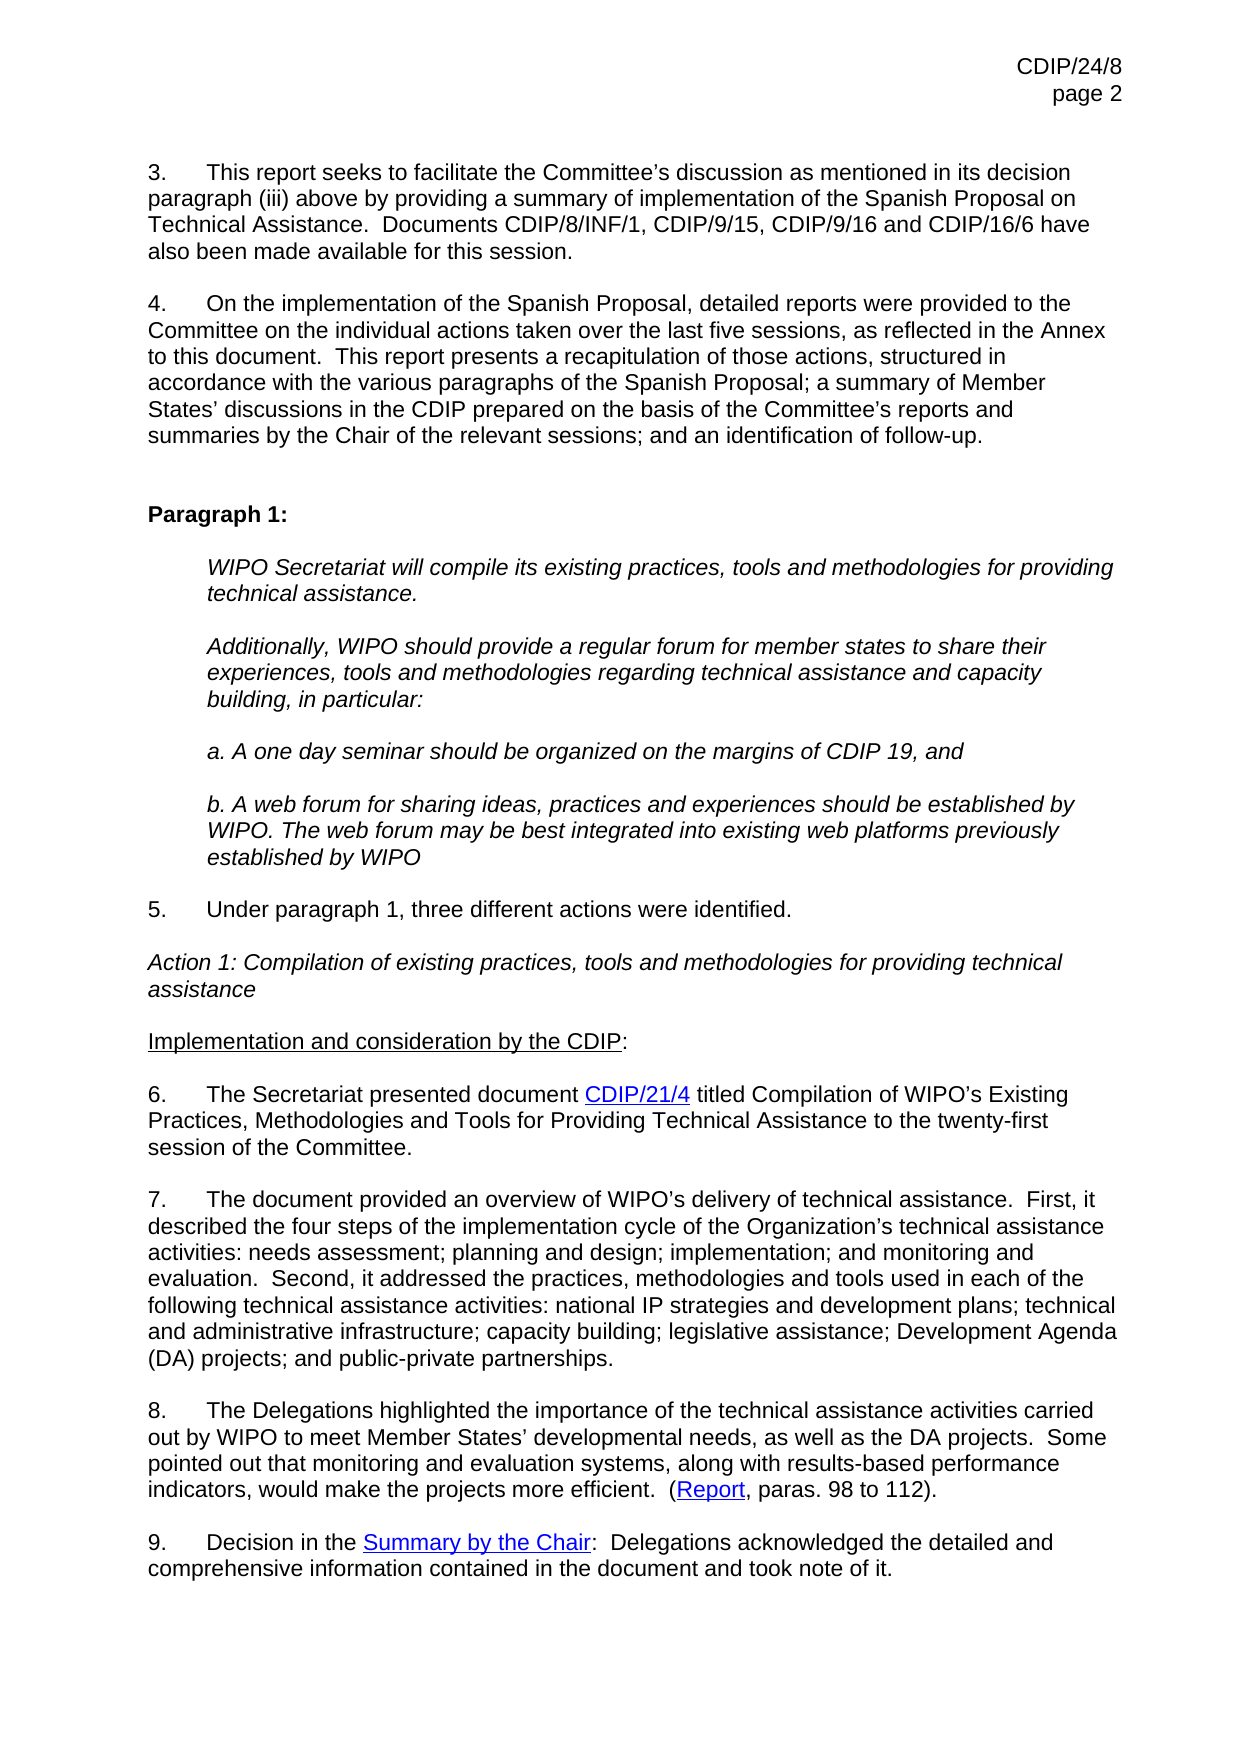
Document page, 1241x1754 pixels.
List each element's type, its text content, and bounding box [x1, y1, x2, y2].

list Under paragraph 1, three different actions were identified. [148, 896, 1122, 923]
list Decision in the Summary by the Chair: Delegations acknowledged the detailed and comprehensive information contained in the document and took note of it. [148, 1529, 1122, 1582]
list On the implementation of the Spanish Proposal, detailed reports were provided to the Committee on the individual actions taken over the last five sessions, as reflected in the Annex to this document. This report presents a recapitulation of those actions, structured in accordance with the various paragraphs of the Spanish Proposal; a summary of Member States’ discussions in the CDIP prepared on the basis of the Committee’s reports and summaries by the Chair of the relevant sessions; and an identification of follow-up. [148, 290, 1122, 448]
list The Secretariat presented document CDIP/21/4 titled Compilation of WIPO’s Existing Practices, Methodologies and Tools for Providing Technical Assistance to the twenty-first session of the Committee. [148, 1081, 1122, 1160]
list Additionally, WIPO should provide a regular forum for member states to share their experiences, tools and methodologies regarding technical assistance and capacity building, in particular: [207, 633, 1122, 712]
list The document provided an overview of WIPO’s delivery of technical assistance. First, it described the four steps of the implementation cycle of the Organization’s technical assistance activities: needs assessment; planning and design; implementation; and monitoring and evaluation. Second, it addressed the practices, methodologies and tools used in each of the following technical assistance activities: national IP strategies and development plans; technical and administrative infrastructure; capacity building; legislative assistance; Development Agenda (DA) projects; and public-private partnerships. [148, 1186, 1122, 1371]
list Action 1: Compilation of existing practices, tools and methodologies for providing technical assistance [148, 949, 1122, 1002]
list a. A one day seminar should be organized on the margins of CDIP 19, and [207, 738, 1122, 765]
list WIPO Secretariat will compile its existing practices, tools and methodologies for providing technical assistance. [207, 554, 1122, 607]
list Paragraph 1: [148, 501, 1122, 527]
list b. A web forum for sharing ideas, practices and experiences should be established by WIPO. The web forum may be best integrated into existing web platforms previously established by WIPO [207, 791, 1122, 870]
list This report seeks to facilitate the Committee’s discussion as mentioned in its decision paragraph (iii) above by providing a summary of implementation of the Spanish Proposal on Technical Assistance. Documents CDIP/8/INF/1, CDIP/9/15, CDIP/9/16 and CDIP/16/6 have also been made available for this session. [148, 158, 1122, 264]
text Implementation and consideration by the CDIP: [148, 1028, 1122, 1054]
list The Delegations highlighted the importance of the technical assistance activities carried out by WIPO to meet Member States’ developmental needs, as well as the DA projects. Some pointed out that monitoring and evaluation systems, along with results-based performance indicators, would make the projects more efficient. (Report, paras. 98 to 112). [148, 1397, 1122, 1503]
